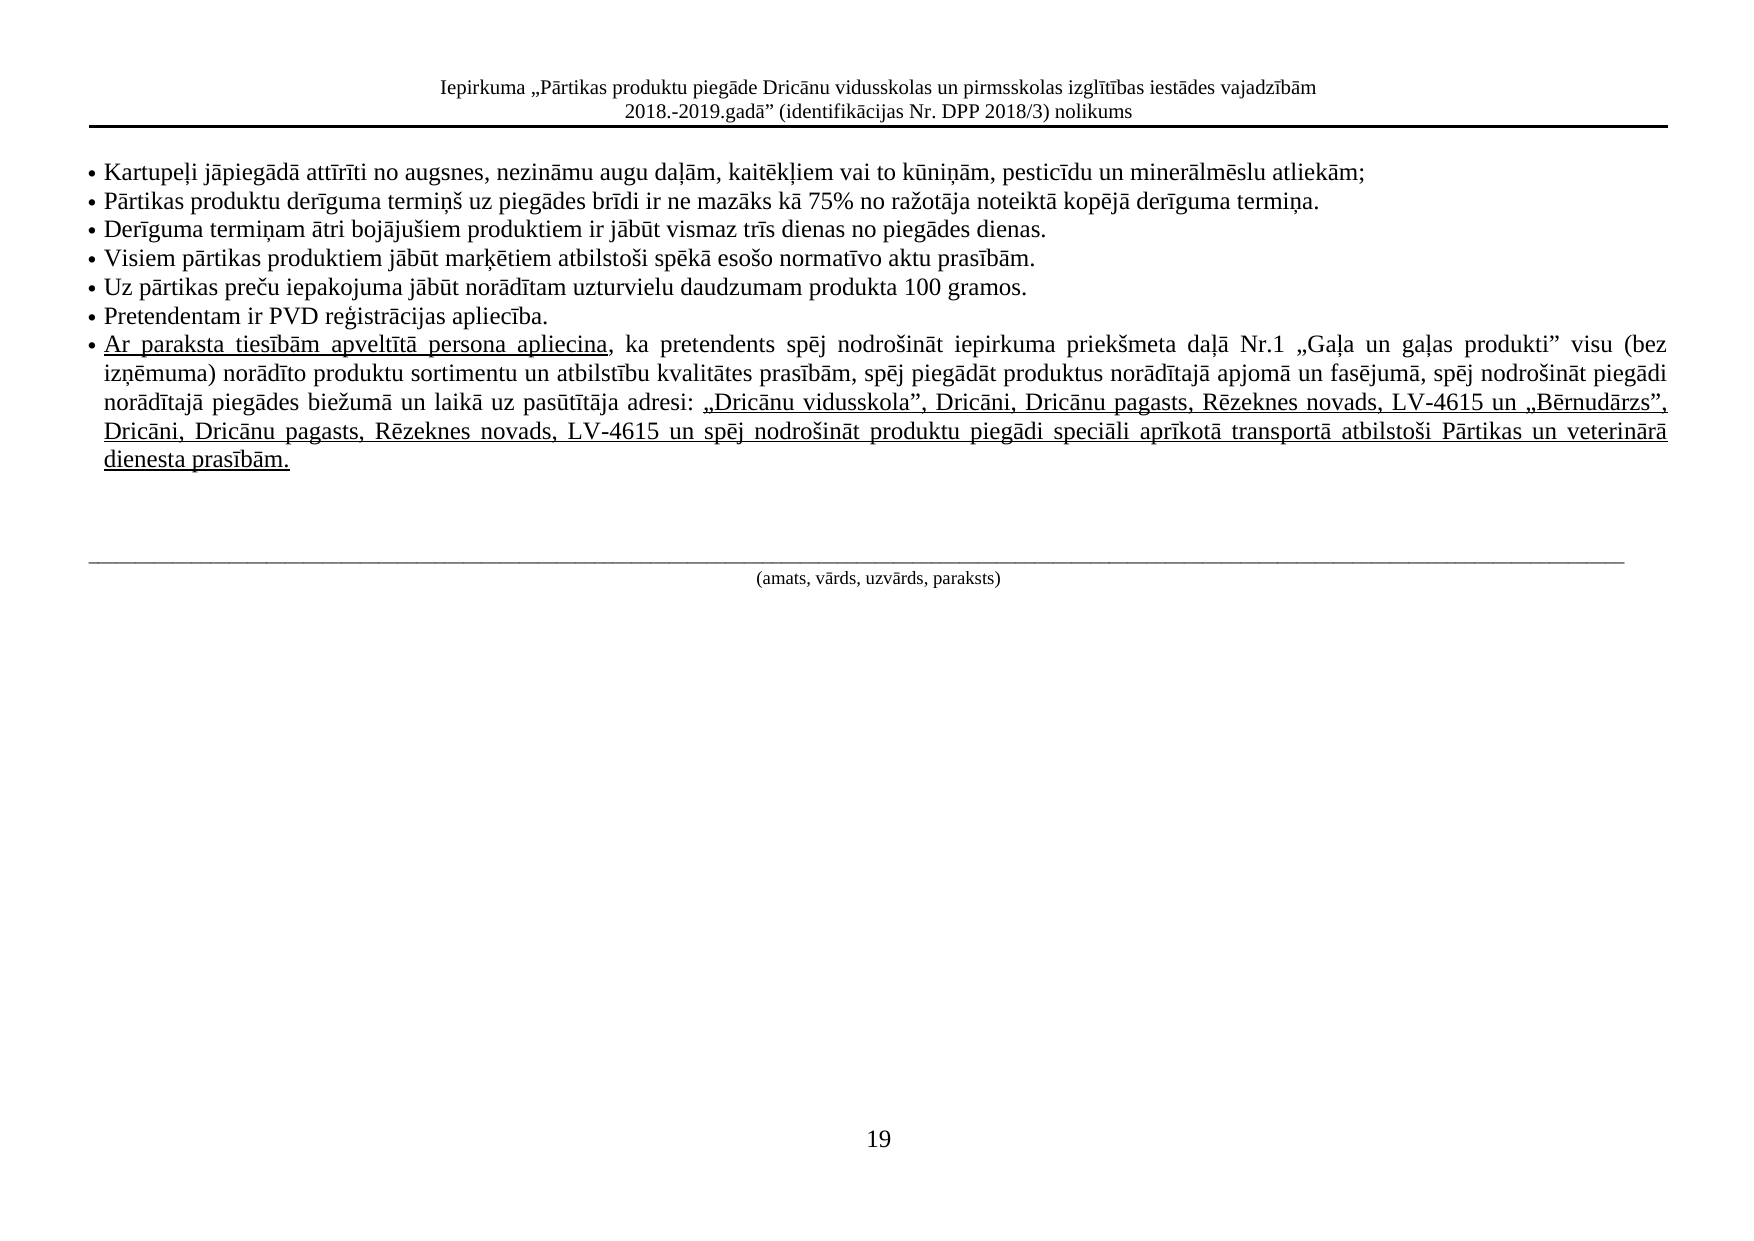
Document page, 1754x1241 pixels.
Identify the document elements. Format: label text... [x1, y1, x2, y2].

list Pārtikas produktu derīguma termiņš uz piegādes brīdi ir ne mazāks kā 75% no ražotāja noteiktā kopējā derīguma termiņa. [89, 186, 1668, 214]
list Derīguma termiņam ātri bojājušiem produktiem ir jābūt vismaz trīs dienas no piegādes dienas. [89, 214, 1668, 243]
list Ar paraksta tiesībām apveltītā persona apliecina, ka pretendents spēj nodrošināt iepirkuma priekšmeta daļā Nr.1 „Gaļa un gaļas produkti” visu (bez izņēmuma) norādīto produktu sortimentu un atbilstību kvalitātes prasībām, spēj piegādāt produktus norādītajā apjomā un fasējumā, spēj nodrošināt piegādi norādītajā piegādes biežumā un laikā uz pasūtītāja adresi: „Dricānu vidusskola”, Dricāni, Dricānu pagasts, Rēzeknes novads, LV-4615 un „Bērnudārzs”, Dricāni, Dricānu pagasts, Rēzeknes novads, LV-4615 un spēj nodrošināt produktu piegādi speciāli aprīkotā transportā atbilstoši Pārtikas un veterinārā dienesta prasībām. [89, 329, 1668, 473]
text (amats, vārds, uzvārds, paraksts) [89, 567, 1668, 588]
list Uz pārtikas preču iepakojuma jābūt norādītam uzturvielu daudzumam produkta 100 gramos. [89, 272, 1668, 301]
list Kartupeļi jāpiegādā attīrīti no augsnes, nezināmu augu daļām, kaitēkļiem vai to kūniņām, pesticīdu un minerālmēslu atliekām; [89, 157, 1668, 186]
list Visiem pārtikas produktiem jābūt marķētiem atbilstoši spēkā esošo normatīvo aktu prasībām. [89, 243, 1668, 272]
list Pretendentam ir PVD reģistrācijas apliecība. [89, 301, 1668, 329]
